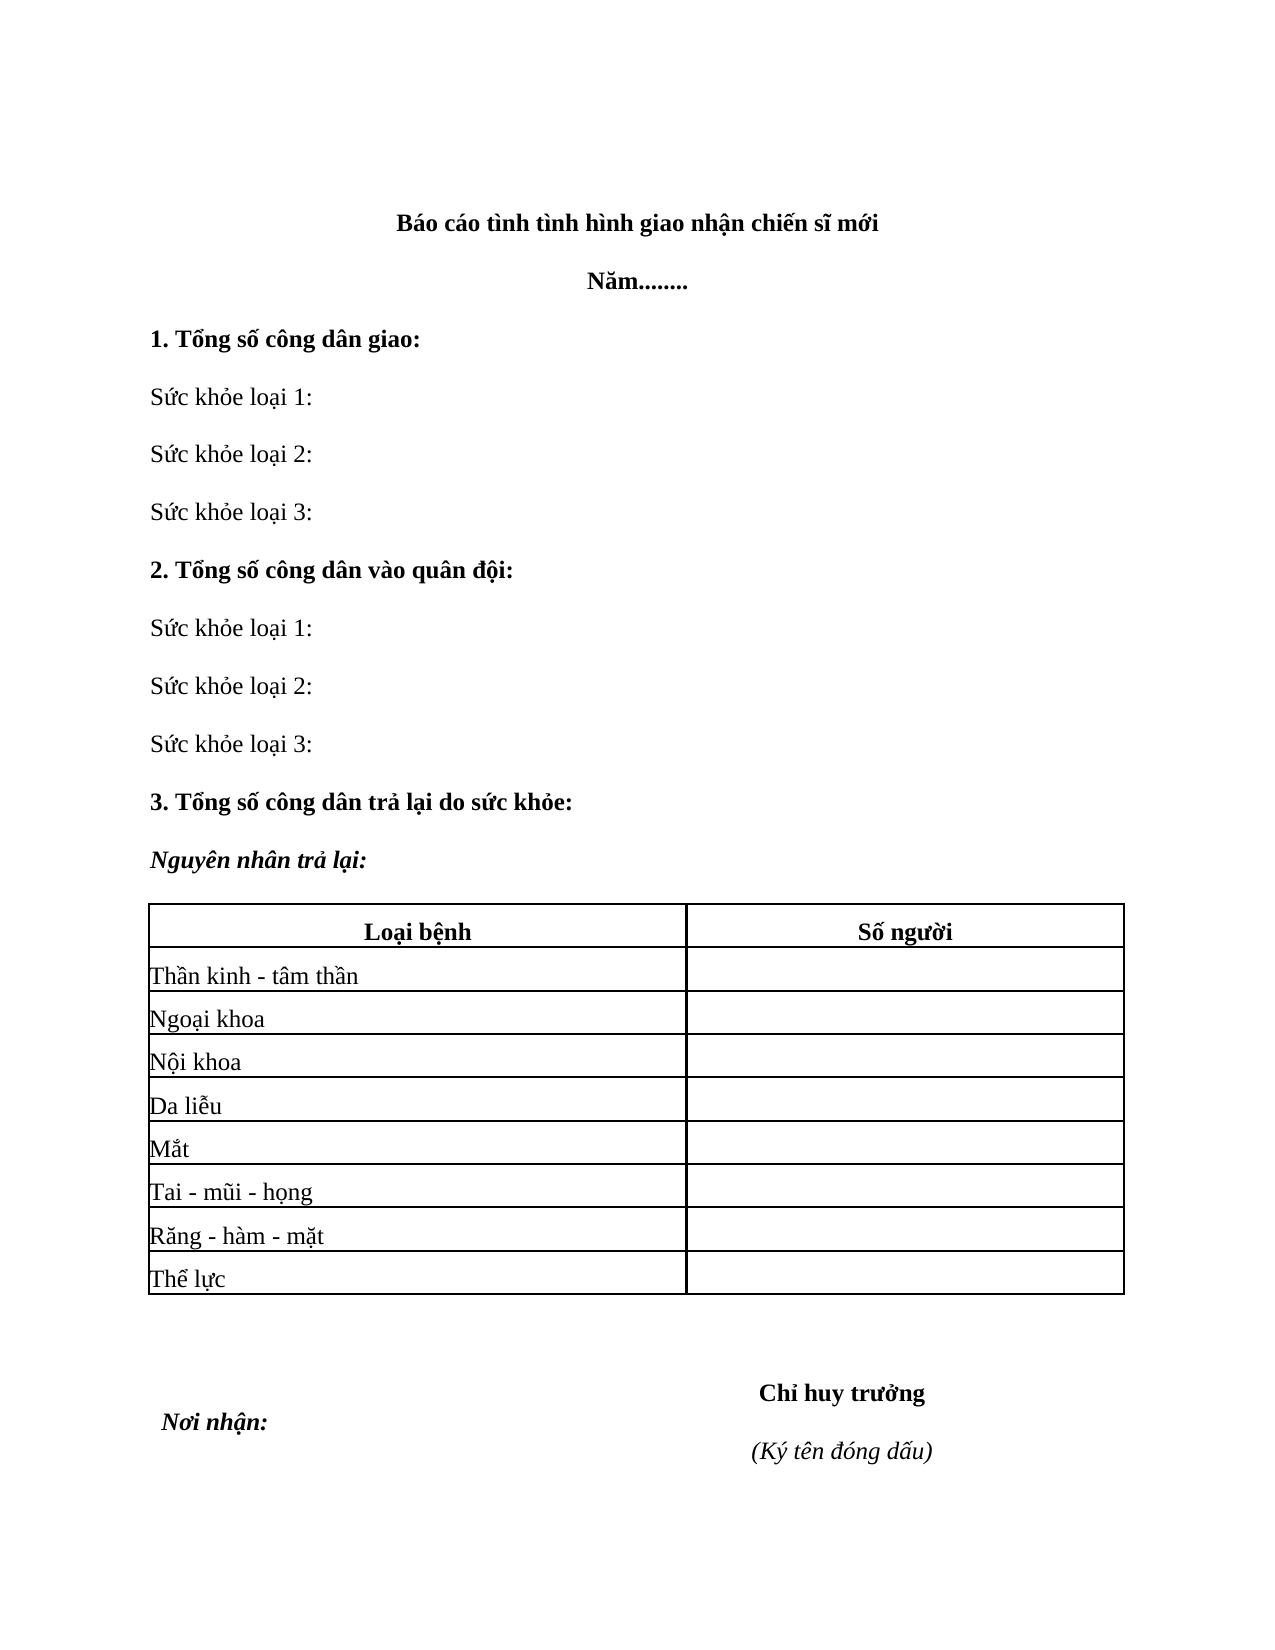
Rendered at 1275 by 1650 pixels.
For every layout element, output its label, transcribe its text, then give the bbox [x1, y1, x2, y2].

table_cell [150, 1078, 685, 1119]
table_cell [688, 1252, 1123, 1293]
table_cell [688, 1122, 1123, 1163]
text Sức khỏe loại 1: [150, 382, 1125, 410]
text 3. Tổng số công dân trả lại do sức khỏe: [150, 787, 1125, 816]
text Báo cáo tình tình hình giao nhận chiến sĩ mới [150, 208, 1125, 237]
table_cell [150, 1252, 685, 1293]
text Sức khỏe loại 3: [150, 729, 1125, 758]
text Sức khỏe loại 3: [150, 497, 1125, 526]
text Sức khỏe loại 2: [150, 439, 1125, 468]
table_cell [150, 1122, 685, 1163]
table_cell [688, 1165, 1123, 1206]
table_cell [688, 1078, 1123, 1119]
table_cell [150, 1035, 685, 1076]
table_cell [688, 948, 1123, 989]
text 2. Tổng số công dân vào quân đội: [150, 555, 1125, 584]
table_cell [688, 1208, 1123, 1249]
text Sức khỏe loại 2: [150, 671, 1125, 700]
text Năm........ [150, 266, 1125, 294]
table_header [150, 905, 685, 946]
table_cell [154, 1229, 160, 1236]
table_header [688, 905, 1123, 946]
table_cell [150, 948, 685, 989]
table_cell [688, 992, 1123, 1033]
text Nguyên nhân trả lại: [150, 845, 1125, 874]
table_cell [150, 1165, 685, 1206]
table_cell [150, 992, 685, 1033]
text 1. Tổng số công dân giao: [150, 324, 1125, 352]
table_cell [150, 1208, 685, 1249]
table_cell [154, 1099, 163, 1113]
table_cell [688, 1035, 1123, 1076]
text Sức khỏe loại 1: [150, 613, 1125, 642]
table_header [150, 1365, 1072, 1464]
